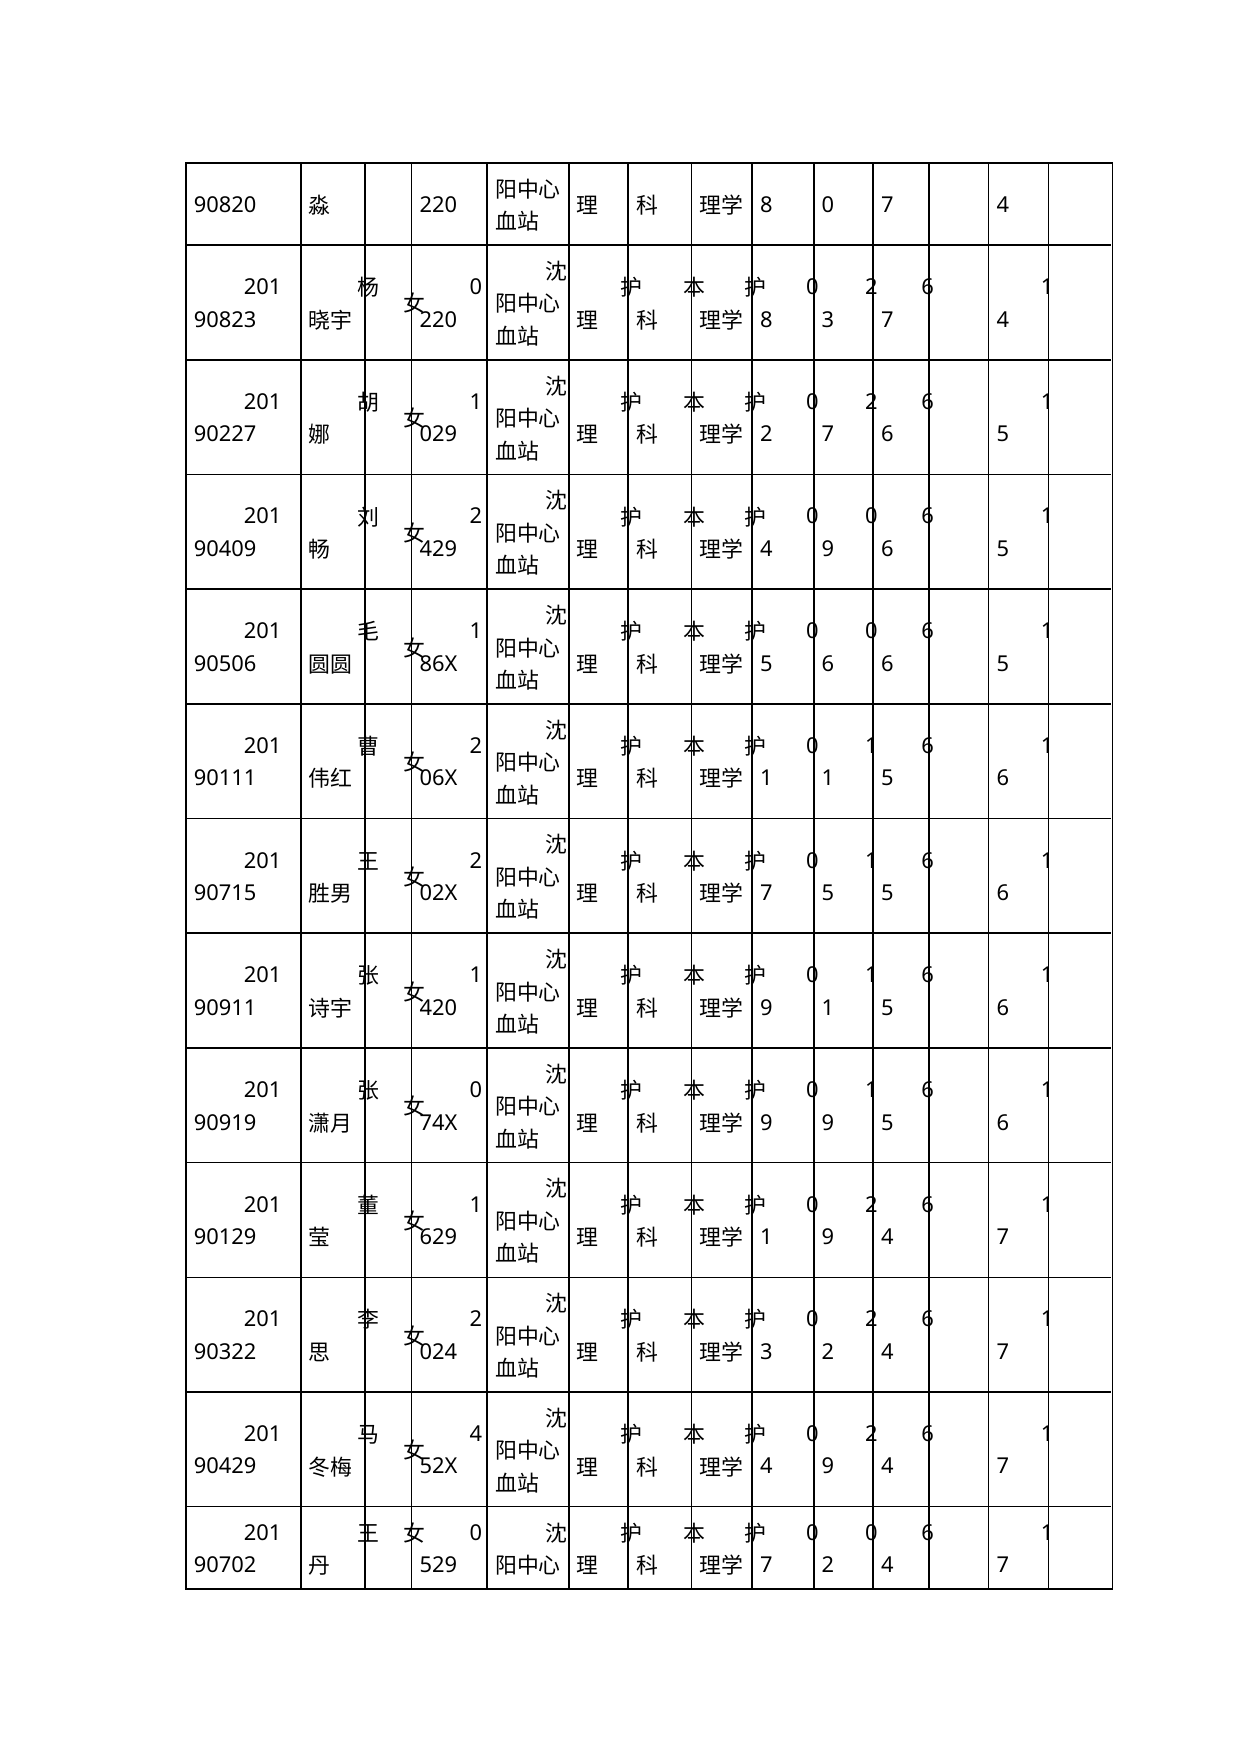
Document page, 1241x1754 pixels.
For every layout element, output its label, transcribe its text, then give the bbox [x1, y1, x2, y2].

table_cell 本科 [629, 164, 691, 244]
table_cell 2220 [412, 164, 486, 244]
table_cell 护理 [570, 934, 627, 1047]
table_cell 65 [874, 819, 928, 932]
table_cell [930, 475, 988, 588]
table_cell 15 [989, 475, 1048, 588]
table_cell 护理 [570, 164, 627, 244]
table_cell 09 [753, 1049, 813, 1162]
table_cell 本科 [629, 590, 691, 703]
table_cell 202X [412, 819, 486, 932]
table_cell 护理学 [692, 1393, 751, 1506]
table_cell 沈阳中心血站 [488, 1049, 568, 1162]
table_cell 女 [366, 590, 411, 703]
table_cell 20190911 [187, 934, 300, 1047]
table_cell 20190715 [187, 819, 300, 932]
table_cell 护理 [570, 246, 627, 359]
table_cell 护理学 [692, 934, 751, 1047]
table_cell 护理 [570, 1163, 627, 1276]
table_cell 护理 [570, 590, 627, 703]
table_cell 护理 [570, 475, 627, 588]
table_cell 06 [815, 590, 872, 703]
table_cell 杨晓宇 [302, 246, 364, 359]
table_cell [930, 164, 988, 244]
table_cell [930, 361, 988, 473]
table_cell 20190823 [187, 246, 300, 359]
table_cell 护理学 [692, 819, 751, 932]
table_cell [1049, 1047, 1112, 1162]
table_cell [1049, 244, 1112, 359]
table_cell 1420 [412, 934, 486, 1047]
table_cell 女 [366, 1393, 411, 1506]
table_cell [930, 1049, 988, 1162]
table_cell 2024 [412, 1278, 486, 1391]
table_cell [1049, 588, 1112, 703]
table_cell [930, 819, 988, 932]
table_cell 16 [989, 934, 1048, 1047]
table_cell 沈阳中心血站 [488, 475, 568, 588]
table_cell 29 [815, 1163, 872, 1276]
table_cell 16 [989, 705, 1048, 818]
table_cell 董莹 [302, 1163, 364, 1276]
table_cell 沈阳中心血站 [488, 1507, 568, 1588]
table_cell 074X [412, 1049, 486, 1162]
table_cell 65 [874, 705, 928, 818]
table_cell 沈阳中心血站 [488, 1278, 568, 1391]
table_cell 64 [874, 1163, 928, 1276]
table_cell 护理学 [692, 1278, 751, 1391]
table_cell 王胜男 [302, 819, 364, 932]
table_cell 女 [366, 705, 411, 818]
table_cell 29 [815, 1393, 872, 1506]
table_cell 李思 [302, 1278, 364, 1391]
table_cell 护理学 [692, 705, 751, 818]
table_cell 本科 [629, 705, 691, 818]
table_cell 15 [815, 819, 872, 932]
table_cell [930, 934, 988, 1047]
table_cell 本科 [629, 1278, 691, 1391]
table_cell 马冬梅 [302, 1393, 364, 1506]
table_cell 66 [874, 475, 928, 588]
table_cell 护理学 [692, 475, 751, 588]
table_cell 15 [989, 361, 1048, 473]
table_cell 08 [753, 164, 813, 244]
table_cell 护理 [570, 1049, 627, 1162]
table_cell [930, 590, 988, 703]
table_cell 沈阳中心血站 [488, 164, 568, 244]
table_cell 20190129 [187, 1163, 300, 1276]
table_cell 女 [366, 246, 411, 359]
table_cell 20190111 [187, 705, 300, 818]
table_cell 11 [815, 934, 872, 1047]
table_cell 2429 [412, 475, 486, 588]
table_cell 女 [366, 164, 411, 244]
table_cell 杨淼 [302, 164, 364, 244]
table_cell [930, 1393, 988, 1506]
table_cell 17 [989, 1507, 1048, 1588]
table_cell 66 [874, 590, 928, 703]
table_cell 沈阳中心血站 [488, 1163, 568, 1276]
table_cell 女 [366, 1163, 411, 1276]
table_cell 护理 [570, 1507, 627, 1588]
table_cell 452X [412, 1393, 486, 1506]
table_cell 05 [753, 590, 813, 703]
table_cell 09 [753, 934, 813, 1047]
table_cell 张诗宇 [302, 934, 364, 1047]
table_cell 17 [989, 1278, 1048, 1391]
table_cell 01 [753, 1163, 813, 1276]
table_cell [930, 1278, 988, 1391]
table_cell 张潇月 [302, 1049, 364, 1162]
table_cell 19 [815, 1049, 872, 1162]
table_cell 王丹 [302, 1507, 364, 1588]
table_cell 66 [874, 361, 928, 473]
table_cell [1049, 703, 1112, 818]
table_cell 16 [989, 1049, 1048, 1162]
table_cell 11 [815, 705, 872, 818]
table_cell 206X [412, 705, 486, 818]
table_cell 20190820 [187, 164, 300, 244]
table_cell [1049, 1276, 1112, 1391]
table_cell [1049, 818, 1112, 932]
table_cell 1029 [412, 361, 486, 473]
table_cell 67 [874, 164, 928, 244]
table_cell 64 [874, 1393, 928, 1506]
table_cell 护理 [570, 1393, 627, 1506]
table_cell 64 [874, 1278, 928, 1391]
table_cell 毛圆圆 [302, 590, 364, 703]
table_cell 22 [815, 1278, 872, 1391]
table_cell 护理学 [692, 164, 751, 244]
table_cell [1049, 1162, 1112, 1276]
table_cell 沈阳中心血站 [488, 819, 568, 932]
table_cell 14 [989, 164, 1048, 244]
table_cell 0220 [412, 246, 486, 359]
table_cell [1049, 474, 1112, 588]
table_cell 65 [874, 934, 928, 1047]
table_cell 护理学 [692, 246, 751, 359]
table_cell 沈阳中心血站 [488, 1393, 568, 1506]
table_cell 刘畅 [302, 475, 364, 588]
table_cell 沈阳中心血站 [488, 361, 568, 473]
table_cell [930, 1163, 988, 1276]
table_cell 女 [366, 819, 411, 932]
table_cell [1049, 164, 1112, 244]
table_cell [1049, 1391, 1112, 1506]
table_cell 护理 [570, 361, 627, 473]
table_cell 17 [989, 1163, 1048, 1276]
table_cell 女 [366, 1278, 411, 1391]
table_cell 本科 [629, 361, 691, 473]
table_cell 20190919 [187, 1049, 300, 1162]
table_cell 64 [874, 1507, 928, 1588]
table_cell 女 [366, 1049, 411, 1162]
table_cell 67 [874, 246, 928, 359]
table_cell 女 [366, 934, 411, 1047]
table_cell 曹伟红 [302, 705, 364, 818]
table_cell 本科 [629, 475, 691, 588]
table_cell 护理学 [692, 1163, 751, 1276]
table_cell 04 [753, 475, 813, 588]
table_cell 07 [753, 1507, 813, 1588]
table_cell 20190227 [187, 361, 300, 473]
table_cell 沈阳中心血站 [488, 934, 568, 1047]
table_cell 186X [412, 590, 486, 703]
table_cell 1629 [412, 1163, 486, 1276]
table_cell 16 [989, 819, 1048, 932]
table_cell [930, 1507, 988, 1588]
table_cell 本科 [629, 934, 691, 1047]
table_cell 20190506 [187, 590, 300, 703]
table_cell 护理学 [692, 361, 751, 473]
table_cell 护理 [570, 705, 627, 818]
table_cell 护理学 [692, 1507, 751, 1588]
table_cell 女 [366, 361, 411, 473]
table_cell 女 [366, 475, 411, 588]
table_cell 09 [815, 475, 872, 588]
table_cell 20190409 [187, 475, 300, 588]
table_cell 沈阳中心血站 [488, 590, 568, 703]
table_cell 20190429 [187, 1393, 300, 1506]
table_cell 沈阳中心血站 [488, 246, 568, 359]
table_cell 本科 [629, 246, 691, 359]
table_cell 20190702 [187, 1507, 300, 1588]
table_cell [930, 246, 988, 359]
table_cell 沈阳中心血站 [488, 705, 568, 818]
table_cell 0529 [412, 1507, 486, 1588]
table_cell 胡娜 [302, 361, 364, 473]
table_cell 27 [815, 361, 872, 473]
table_cell [1049, 359, 1112, 473]
table_cell 15 [989, 590, 1048, 703]
table_cell 23 [815, 246, 872, 359]
table_cell 本科 [629, 1507, 691, 1588]
table_cell 20190322 [187, 1278, 300, 1391]
table_cell 本科 [629, 819, 691, 932]
table_cell 护理 [570, 1278, 627, 1391]
table_cell 护理 [570, 819, 627, 932]
table_cell 女 [366, 1507, 411, 1588]
table_cell [1049, 932, 1112, 1047]
table_cell 01 [753, 705, 813, 818]
table_cell [930, 705, 988, 818]
table_cell 本科 [629, 1049, 691, 1162]
table_cell 本科 [629, 1393, 691, 1506]
table_cell 护理学 [692, 1049, 751, 1162]
table_cell 17 [989, 1393, 1048, 1506]
table_cell 07 [753, 819, 813, 932]
table_cell 14 [989, 246, 1048, 359]
table_cell 20 [815, 164, 872, 244]
table_cell 65 [874, 1049, 928, 1162]
table_cell 02 [815, 1507, 872, 1588]
table_cell [1049, 1506, 1112, 1588]
table_cell 02 [753, 361, 813, 473]
table_cell 本科 [629, 1163, 691, 1276]
table_cell 护理学 [692, 590, 751, 703]
table_cell 04 [753, 1393, 813, 1506]
table_cell 03 [753, 1278, 813, 1391]
table_cell 08 [753, 246, 813, 359]
